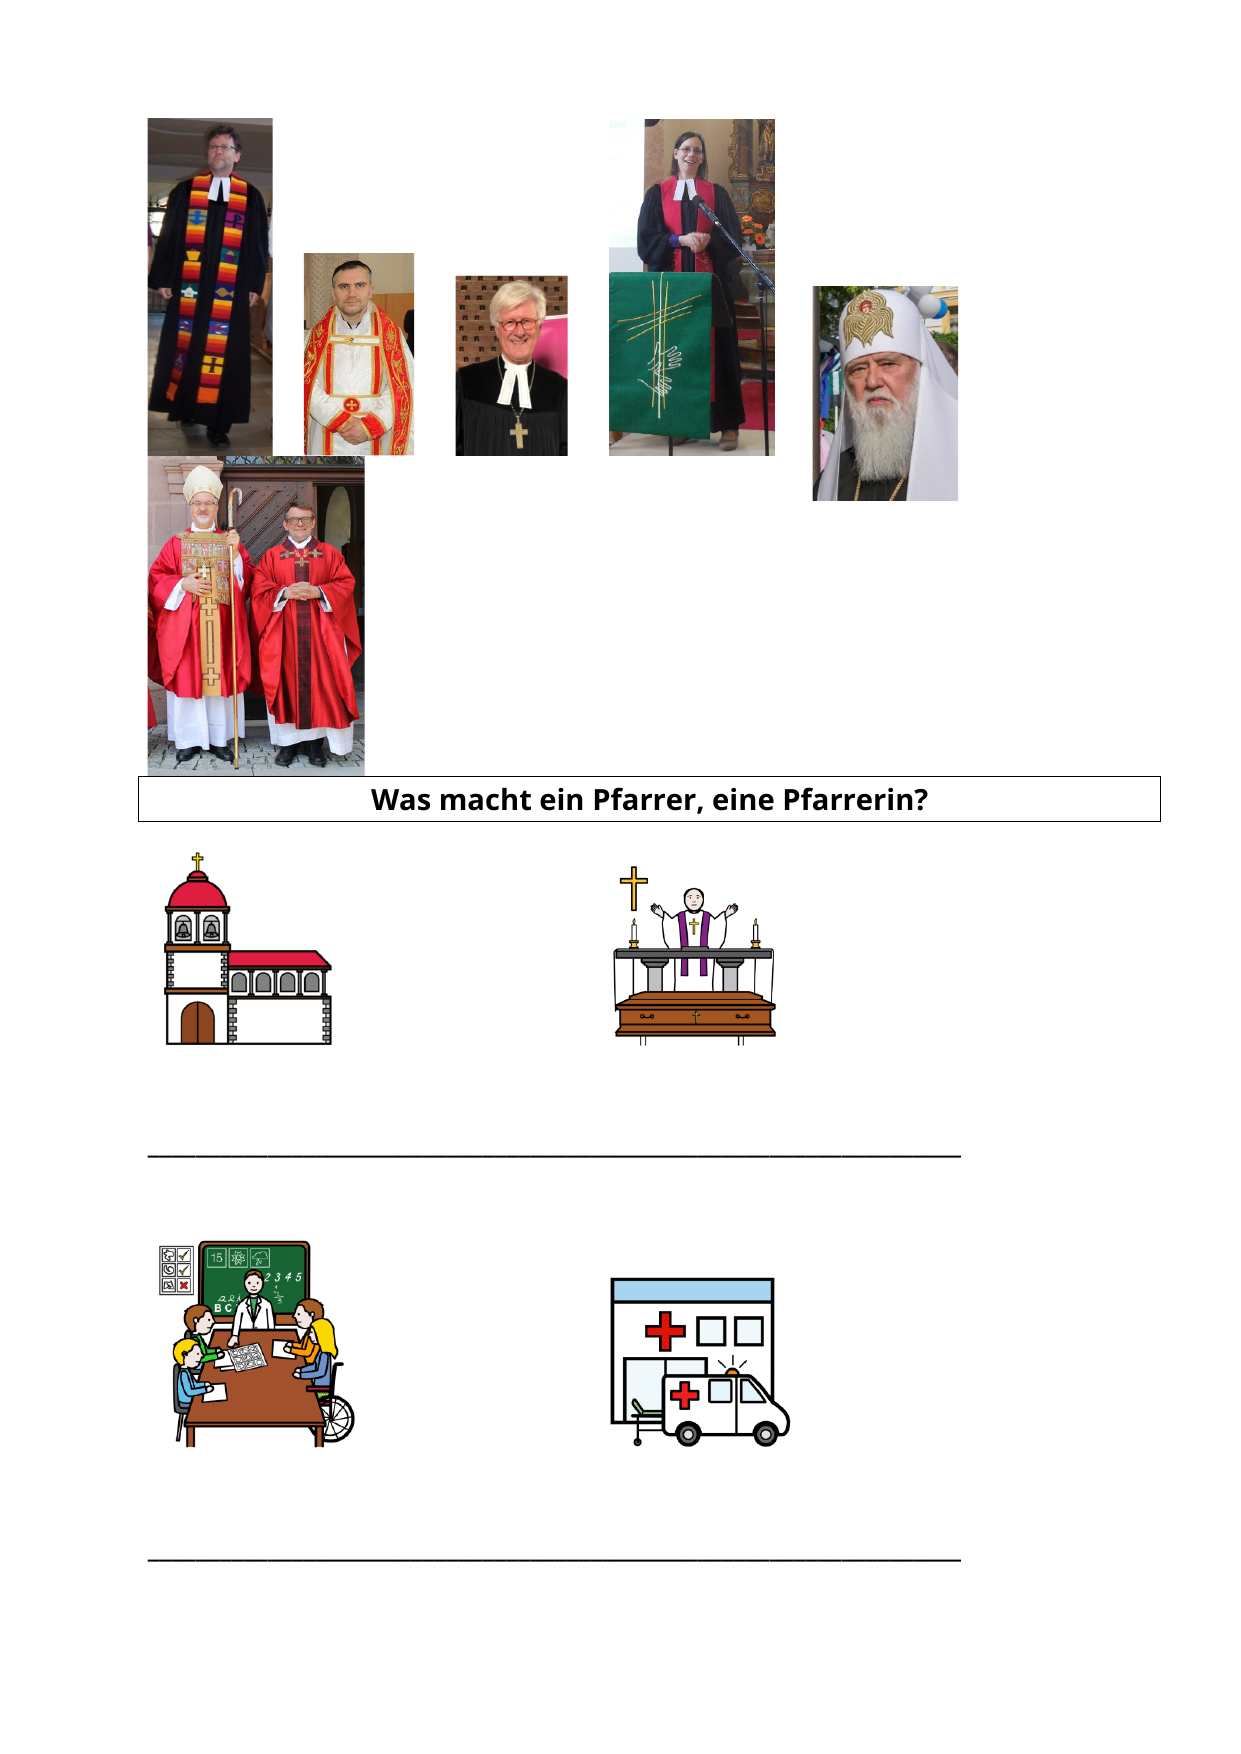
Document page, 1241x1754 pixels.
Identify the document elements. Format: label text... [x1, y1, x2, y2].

picture [600, 1259, 794, 1453]
picture [455, 275, 568, 456]
picture [598, 856, 791, 1049]
text ____________________________________________________________________ [148, 1527, 1152, 1566]
picture [147, 1235, 365, 1453]
text ____________________________________________________________________ [148, 1122, 1152, 1162]
picture [147, 848, 348, 1049]
text Was macht ein Pfarrer, eine Pfarrerin? [139, 777, 1160, 821]
picture [609, 119, 775, 456]
picture [147, 118, 415, 776]
